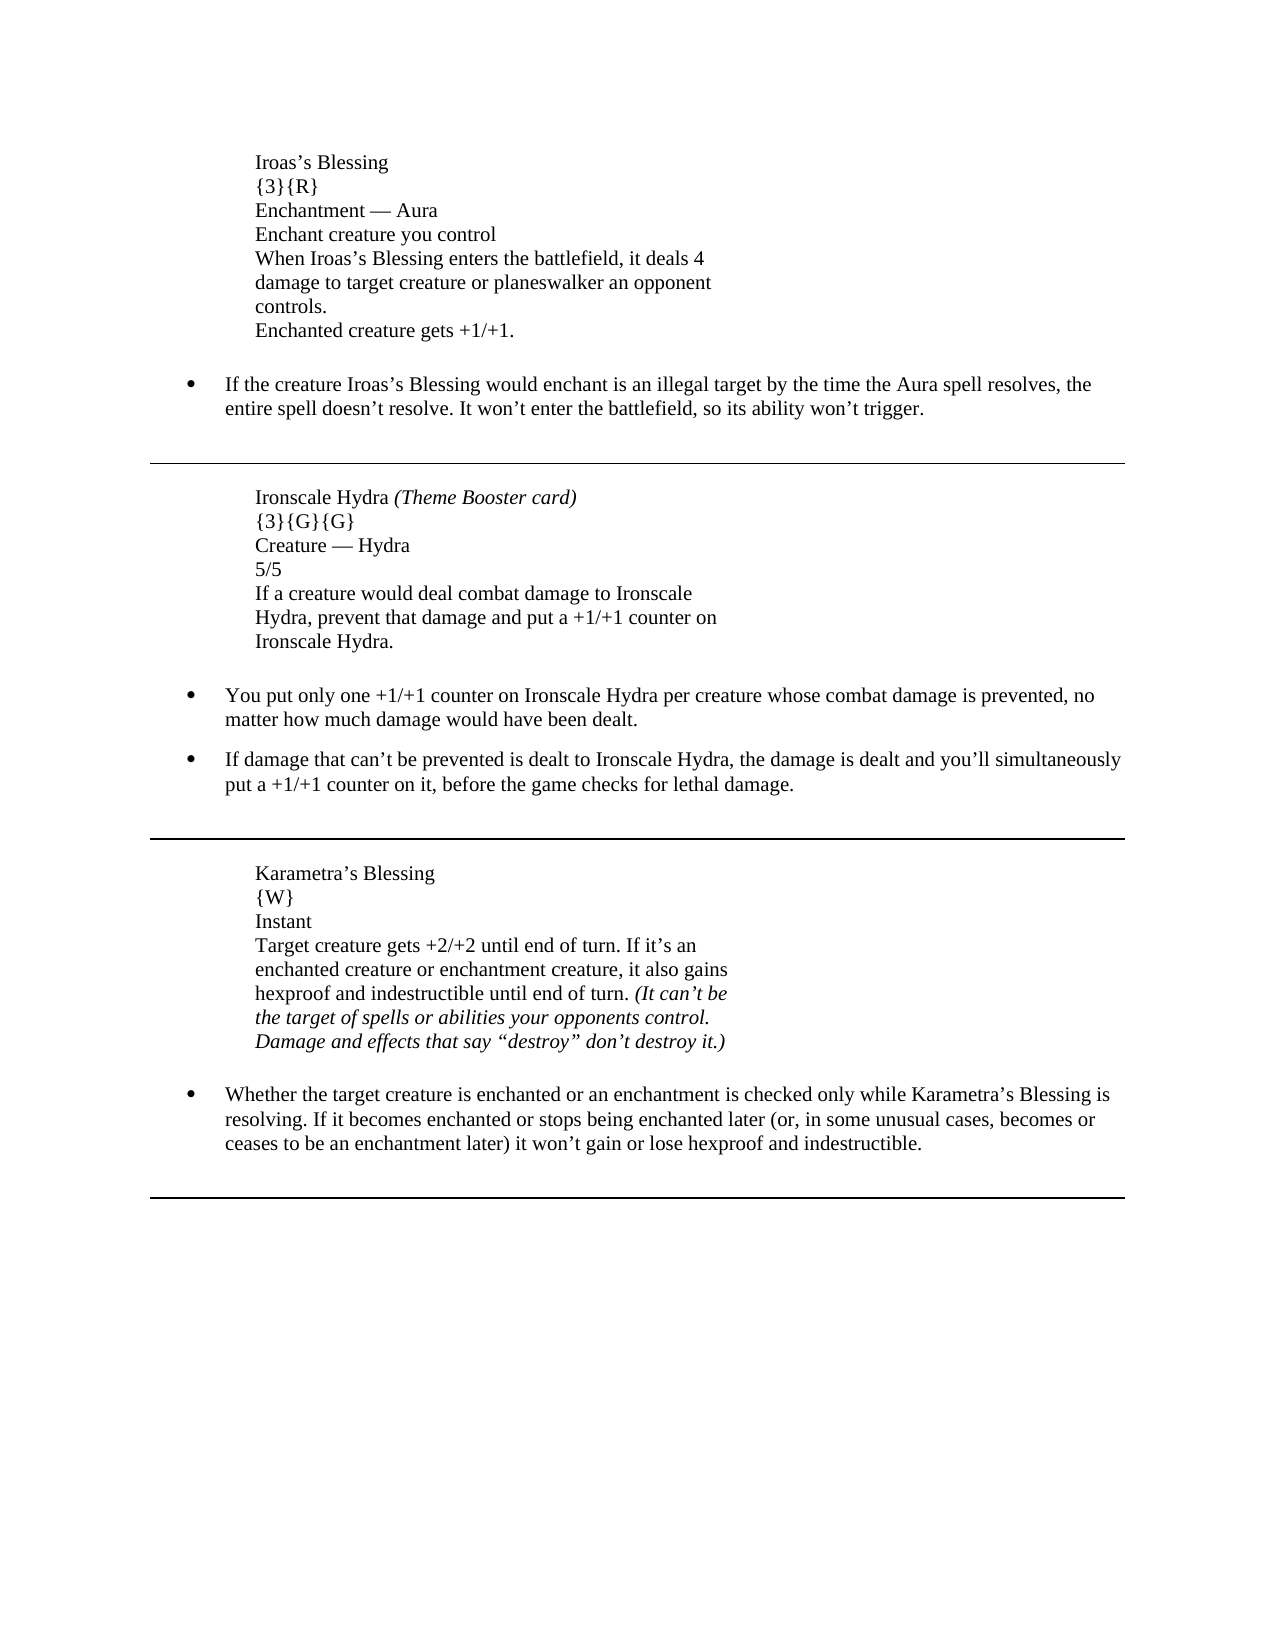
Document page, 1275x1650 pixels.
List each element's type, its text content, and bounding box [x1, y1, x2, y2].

text Ironscale Hydra (Theme Booster card) {3}{G}{G} Creature — Hydra 5/5 If a creature would deal combat damage to Ironscale Hydra, prevent that damage and put a +1/+1 counter on Ironscale Hydra. [255, 485, 735, 653]
text Iroas’s Blessing {3}{R} Enchantment — Aura Enchant creature you control When Iroas’s Blessing enters the battlefield, it deals 4 damage to target creature or planeswalker an opponent controls. Enchanted creature gets +1/+1. [255, 150, 735, 342]
list If damage that can’t be prevented is dealt to Ironscale Hydra, the damage is dealt and you’ll simultaneously put a +1/+1 counter on it, before the game checks for lethal damage. [187, 747, 1125, 796]
list If the creature Iroas’s Blessing would enchant is an illegal target by the time the Aura spell resolves, the entire spell doesn’t resolve. It won’t enter the battlefield, so its ability won’t trigger. [187, 372, 1125, 420]
text Karametra’s Blessing {W} Instant Target creature gets +2/+2 until end of turn. If it’s an enchanted creature or enchantment creature, it also gains hexproof and indestructible until end of turn. (It can’t be the target of spells or abilities your opponents control. Damage and effects that say “destroy” don’t destroy it.) [255, 861, 735, 1053]
list Whether the target creature is enchanted or an enchantment is checked only while Karametra’s Blessing is resolving. If it becomes enchanted or stops being enchanted later (or, in some unusual cases, becomes or ceases to be an enchantment later) it won’t gain or lose hexproof and indestructible. [187, 1082, 1125, 1154]
list You put only one +1/+1 counter on Ironscale Hydra per creature whose combat damage is prevented, no matter how much damage would have been dealt. [187, 683, 1125, 731]
